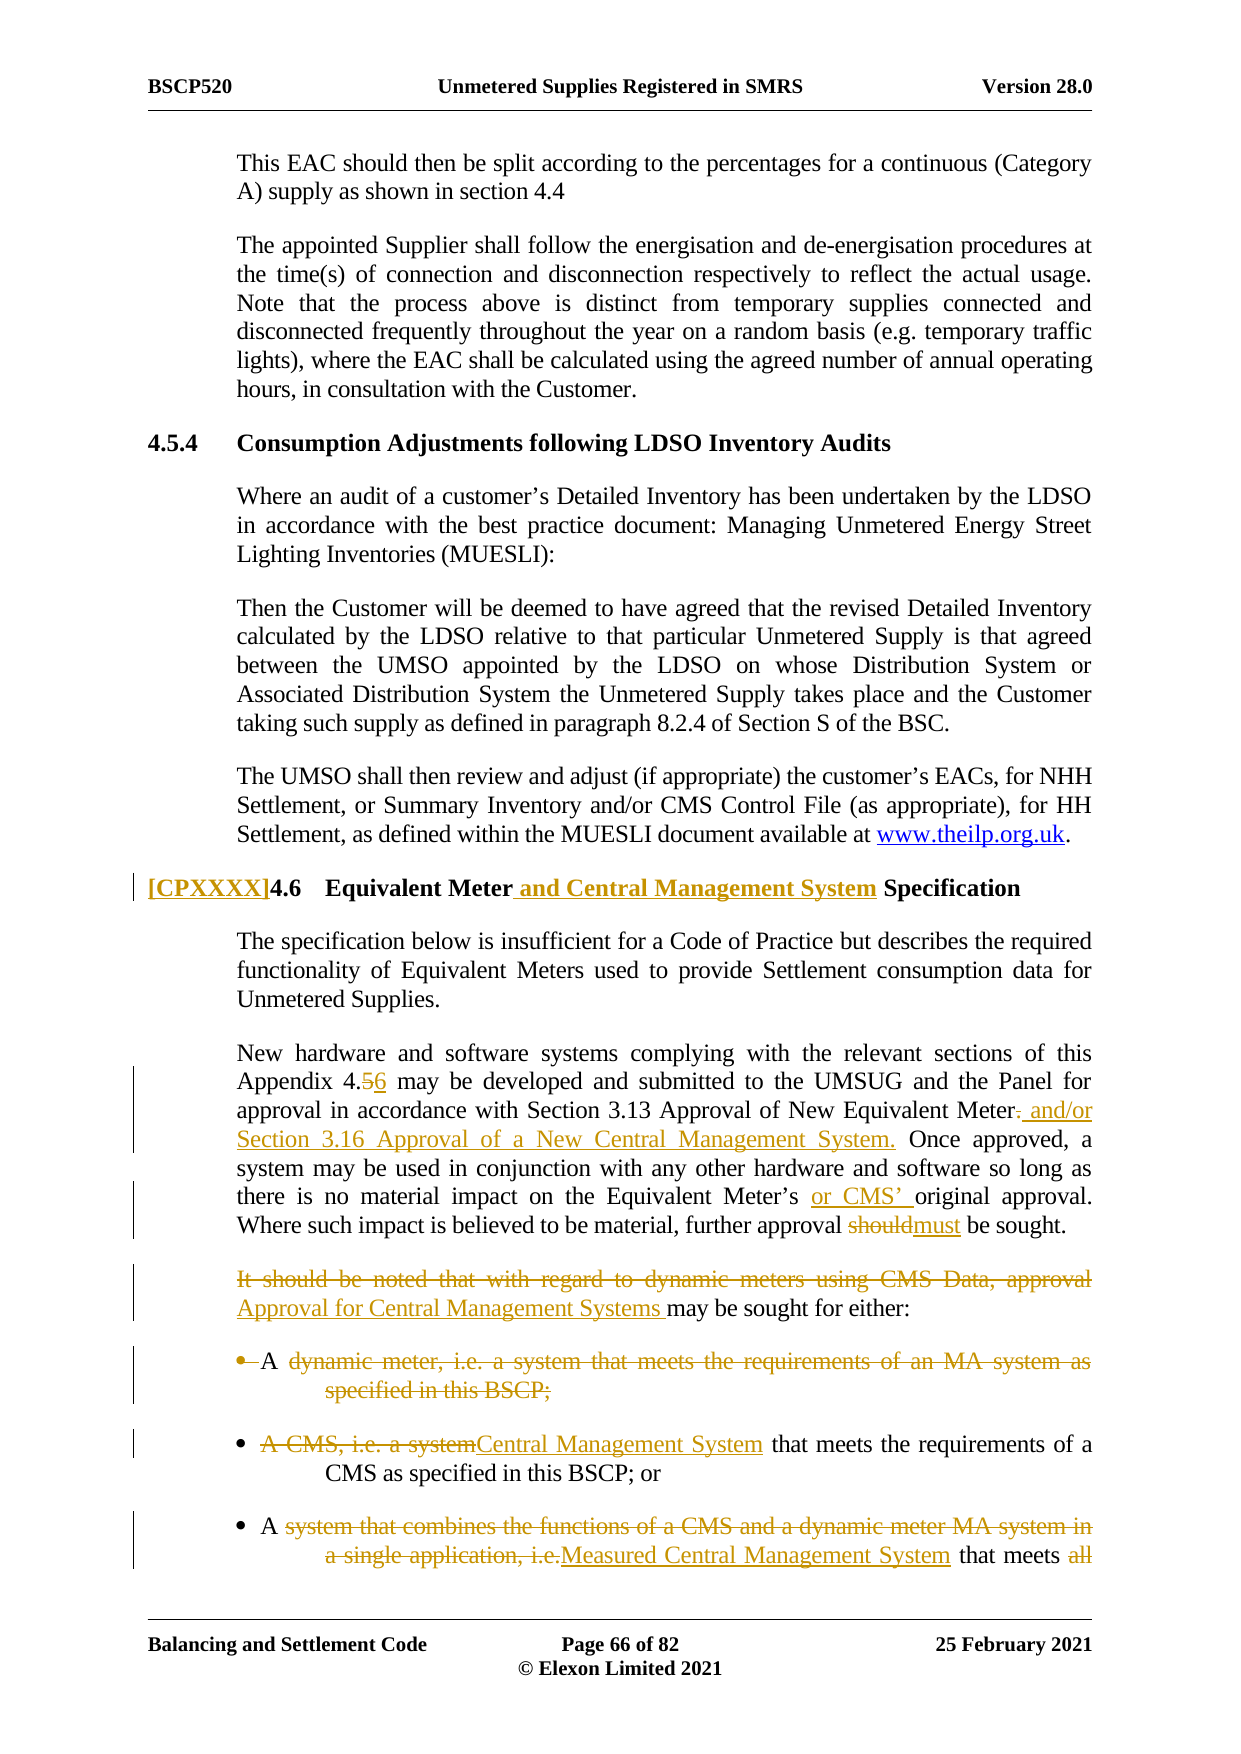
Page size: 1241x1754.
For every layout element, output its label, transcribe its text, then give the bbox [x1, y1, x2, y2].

list A [236, 1346, 1092, 1404]
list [236, 1511, 1092, 1569]
text The appointed Supplier shall follow the energisation and de-energisation procedures at the time(s) of connection and disconnection respectively to reflect the actual usage. Note that the process above is distinct from temporary supplies connected and disconnected frequently throughout the year on a random basis (e.g. temporary traffic lights), where the EAC shall be calculated using the agreed number of annual operating hours, in consultation with the Customer. [236, 230, 1092, 403]
text New hardware and software systems complying with the relevant sections of this Appendix 4. may be developed and submitted to the UMSUG and the Panel for approval in accordance with Section 3.13 Approval of New Equivalent Meter Once approved, a system may be used in conjunction with any other hardware and software so long as there is no material impact on the Equivalent Meter’s original approval. Where such impact is believed to be material, further approval be sought. [236, 1038, 1092, 1239]
text This EAC should then be split according to the percentages for a continuous (Category A) supply as shown in section 4.4 [236, 148, 1092, 205]
subtitle 4.5.4 Consumption Adjustments following LDSO Inventory Audits [148, 428, 1092, 456]
list that meets the requirements of a CMS as specified in this BSCP; or [236, 1429, 1092, 1486]
text may be sought for either: [236, 1280, 1092, 1321]
subtitle 4.6 Equivalent Meter Specification [148, 873, 1092, 901]
text may be sought for either: [236, 1264, 1092, 1279]
text The UMSO shall then review and adjust (if appropriate) the customer’s EACs, for NHH Settlement, or Summary Inventory and/or CMS Control File (as appropriate), for HH Settlement, as defined within the MUESLI document available at www.theilp.org.uk. [236, 761, 1092, 848]
text Where an audit of a customer’s Detailed Inventory has been undertaken by the LDSO in accordance with the best practice document: Managing Unmetered Energy Street Lighting Inventories (MUESLI): [236, 481, 1092, 568]
text Then the Customer will be deemed to have agreed that the revised Detailed Inventory calculated by the LDSO relative to that particular Unmetered Supply is that agreed between the UMSO appointed by the LDSO on whose Distribution System or Associated Distribution System the Unmetered Supply takes place and the Customer taking such supply as defined in paragraph 8.2.4 of Section S of the BSC. [236, 593, 1092, 736]
text The specification below is insufficient for a Code of Practice but describes the required functionality of Equivalent Meters used to provide Settlement consumption data for Unmetered Supplies. [236, 926, 1092, 1013]
